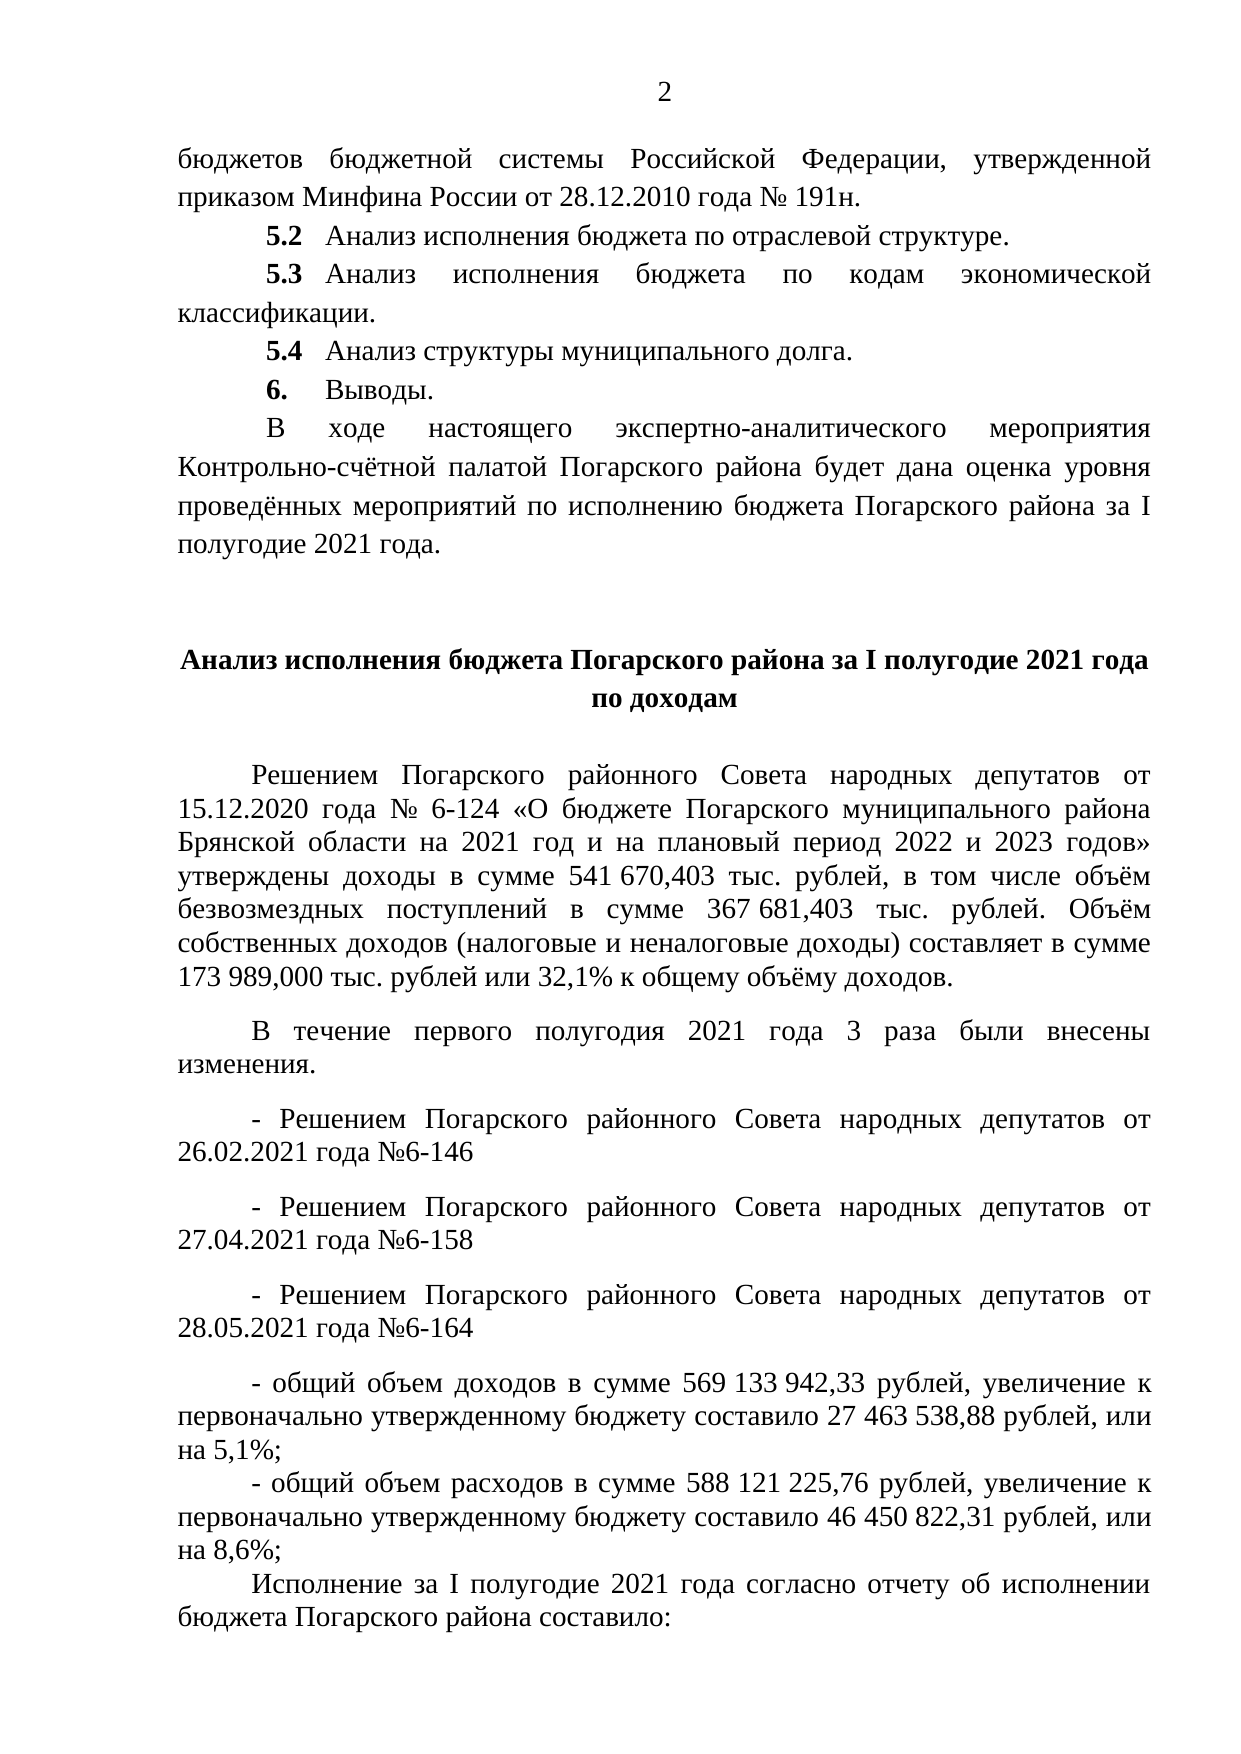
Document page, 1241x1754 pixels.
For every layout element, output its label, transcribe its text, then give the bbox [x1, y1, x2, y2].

text - общий объем доходов в сумме 569 133 942,33 рублей, увеличение к первоначально утвержденному бюджету составило 27 463 538,88 рублей, или на 5,1%; [177, 1365, 1152, 1465]
text Исполнение за I полугодие 2021 года согласно отчету об исполнении бюджета Погарского района составило: [177, 1566, 1152, 1633]
list Выводы. [177, 372, 1152, 406]
text - общий объем расходов в сумме 588 121 225,76 рублей, увеличение к первоначально утвержденному бюджету составило 46 450 822,31 рублей, или на 8,6%; [177, 1465, 1152, 1566]
text Решением Погарского районного Совета народных депутатов от 15.12.2020 года № 6-124 «О бюджете Погарского муниципального района Брянской области на 2021 год и на плановый период 2022 и 2023 годов» утверждены доходы в сумме 541 670,403 тыс. рублей, в том числе объём безвозмездных поступлений в сумме 367 681,403 тыс. рублей. Объём собственных доходов (налоговые и неналоговые доходы) составляет в сумме 173 989,000 тыс. рублей или 32,1% к общему объёму доходов. [177, 757, 1152, 992]
list Анализ структуры муниципального долга. [177, 333, 1152, 367]
text В ходе настоящего экспертно-аналитического мероприятия Контрольно-счётной палатой Погарского района будет дана оценка уровня проведённых мероприятий по исполнению бюджета Погарского района за I полугодие 2021 года. [177, 411, 1152, 560]
text - Решением Погарского районного Совета народных депутатов от 28.05.2021 года №6-164 [177, 1277, 1152, 1344]
text - Решением Погарского районного Совета народных депутатов от 26.02.2021 года №6-146 [177, 1101, 1152, 1168]
text Анализ исполнения бюджета Погарского района за I полугодие 2021 года по доходам [177, 642, 1152, 714]
text В течение первого полугодия 2021 года 3 раза были внесены изменения. [177, 1013, 1152, 1080]
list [177, 141, 1152, 213]
list Анализ исполнения бюджета по отраслевой структуре. [177, 218, 1152, 251]
text - Решением Погарского районного Совета народных депутатов от 27.04.2021 года №6-158 [177, 1189, 1152, 1256]
list Анализ исполнения бюджета по кодам экономической классификации. [177, 256, 1152, 328]
